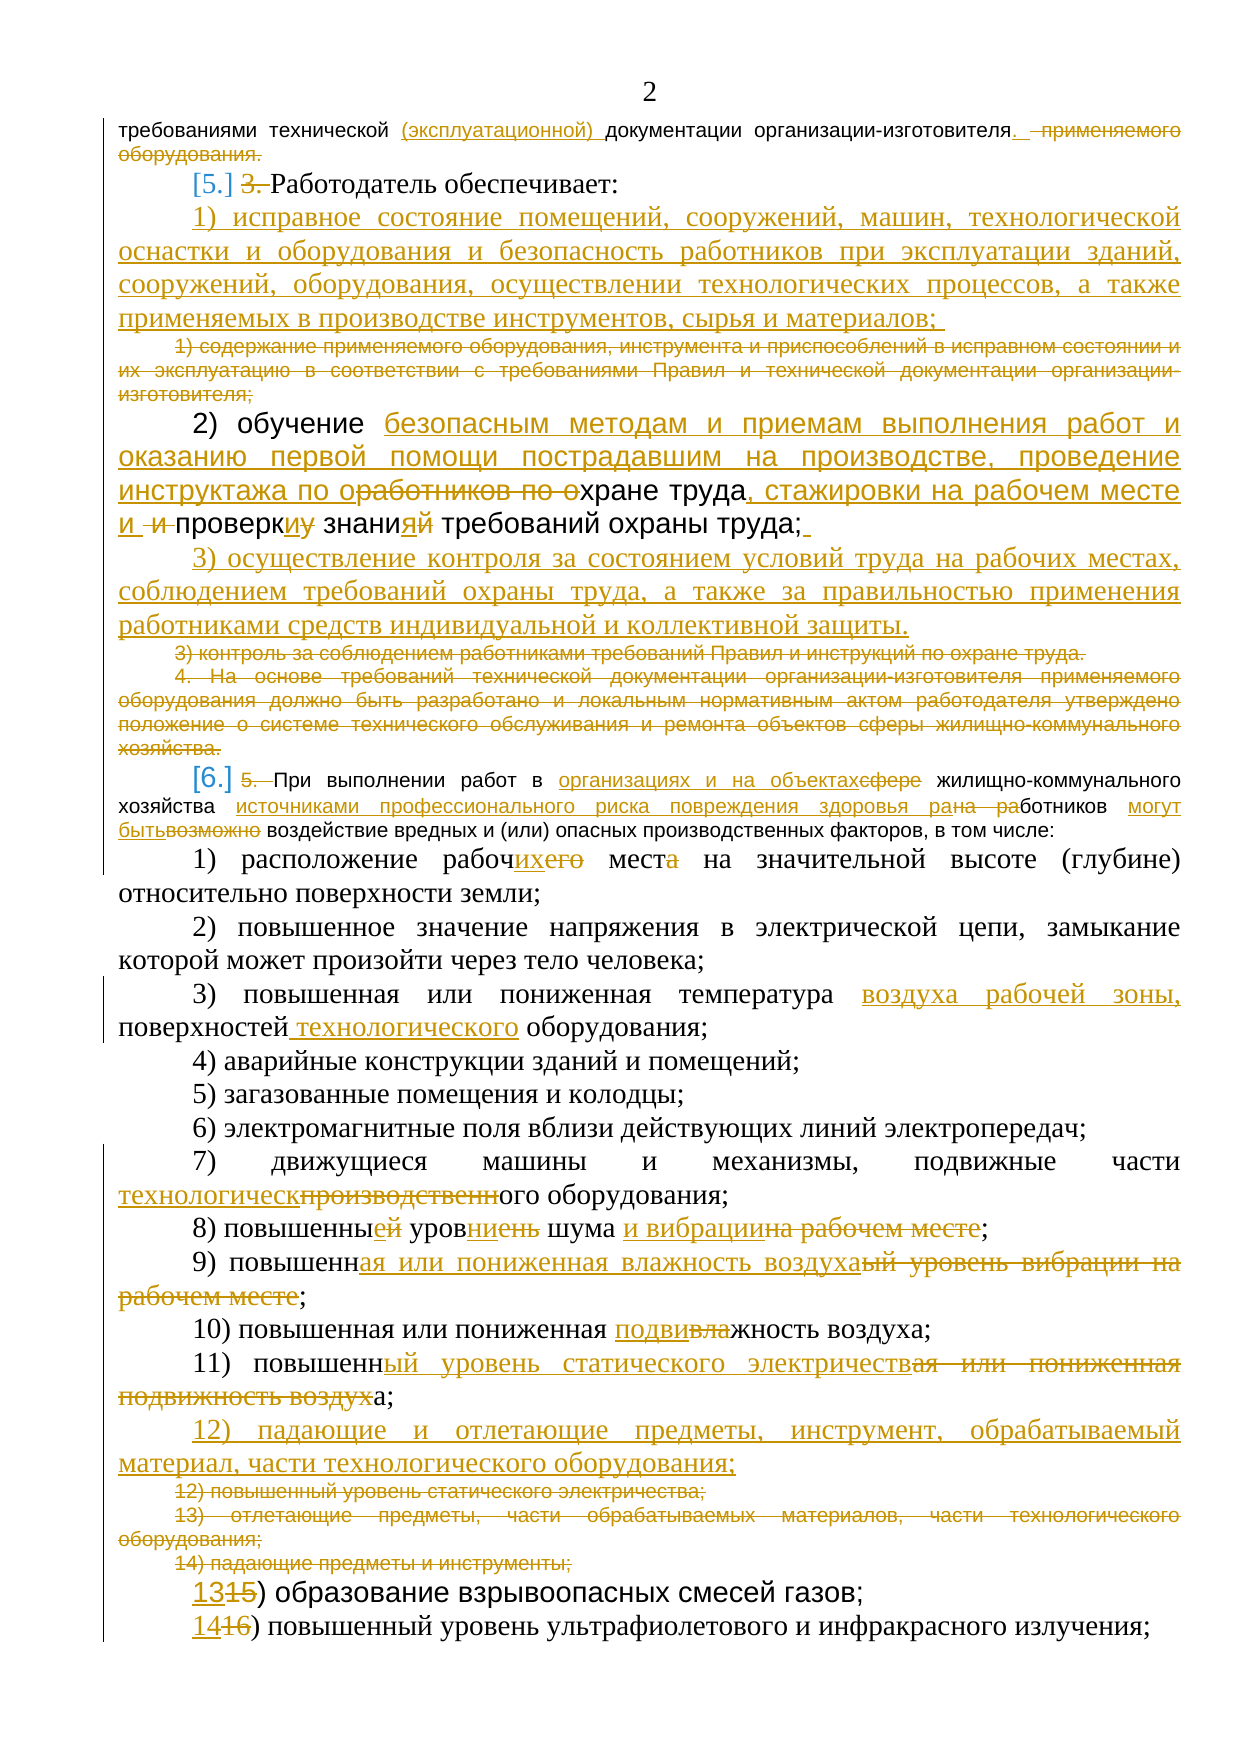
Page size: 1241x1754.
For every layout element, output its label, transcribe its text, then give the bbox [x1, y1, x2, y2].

text 11) повышенна; [118, 1345, 1181, 1412]
text ) образование взрывоопасных смесей газов; [118, 1575, 1181, 1608]
text 3) повышенная или пониженная температура поверхностей оборудования; [118, 976, 1181, 1043]
text 4) аварийные конструкции зданий и помещений; [118, 1043, 1181, 1076]
text 10) повышенная или пониженная жность воздуха; [118, 1311, 1181, 1345]
text 6) электромагнитные поля вблизи действующих линий электропередач; [118, 1110, 1181, 1143]
text 1) расположение рабоч мест на значительной высоте (глубине) относительно поверхности земли; [118, 842, 1181, 909]
list Работодатель обеспечивает: [118, 166, 1181, 199]
list При выполнении работ в жилищно-коммунального хозяйства ботников воздействие вредных и (или) опасных производственных факторов, в том числе: [118, 760, 1181, 842]
text ) повышенный уровень ультрафиолетового и инфракрасного излучения; [118, 1608, 1181, 1642]
text 8) повышенны уров шума ; [118, 1211, 1181, 1244]
text 2) обучение хране трудапроверк знани требований охраны труда; [118, 406, 1181, 468]
text 2) повышенное значение напряжения в электрической цепи, замыкание которой может произойти через тело человека; [118, 909, 1181, 976]
text 7) движущиеся машины и механизмы, подвижные части ого оборудования; [118, 1143, 1181, 1211]
text 9) повышенн; [118, 1244, 1181, 1311]
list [118, 118, 1181, 166]
text 2) обучение хране трудапроверк знани требований охраны труда; [118, 470, 1181, 540]
text 5) загазованные помещения и колодцы; [118, 1076, 1181, 1110]
